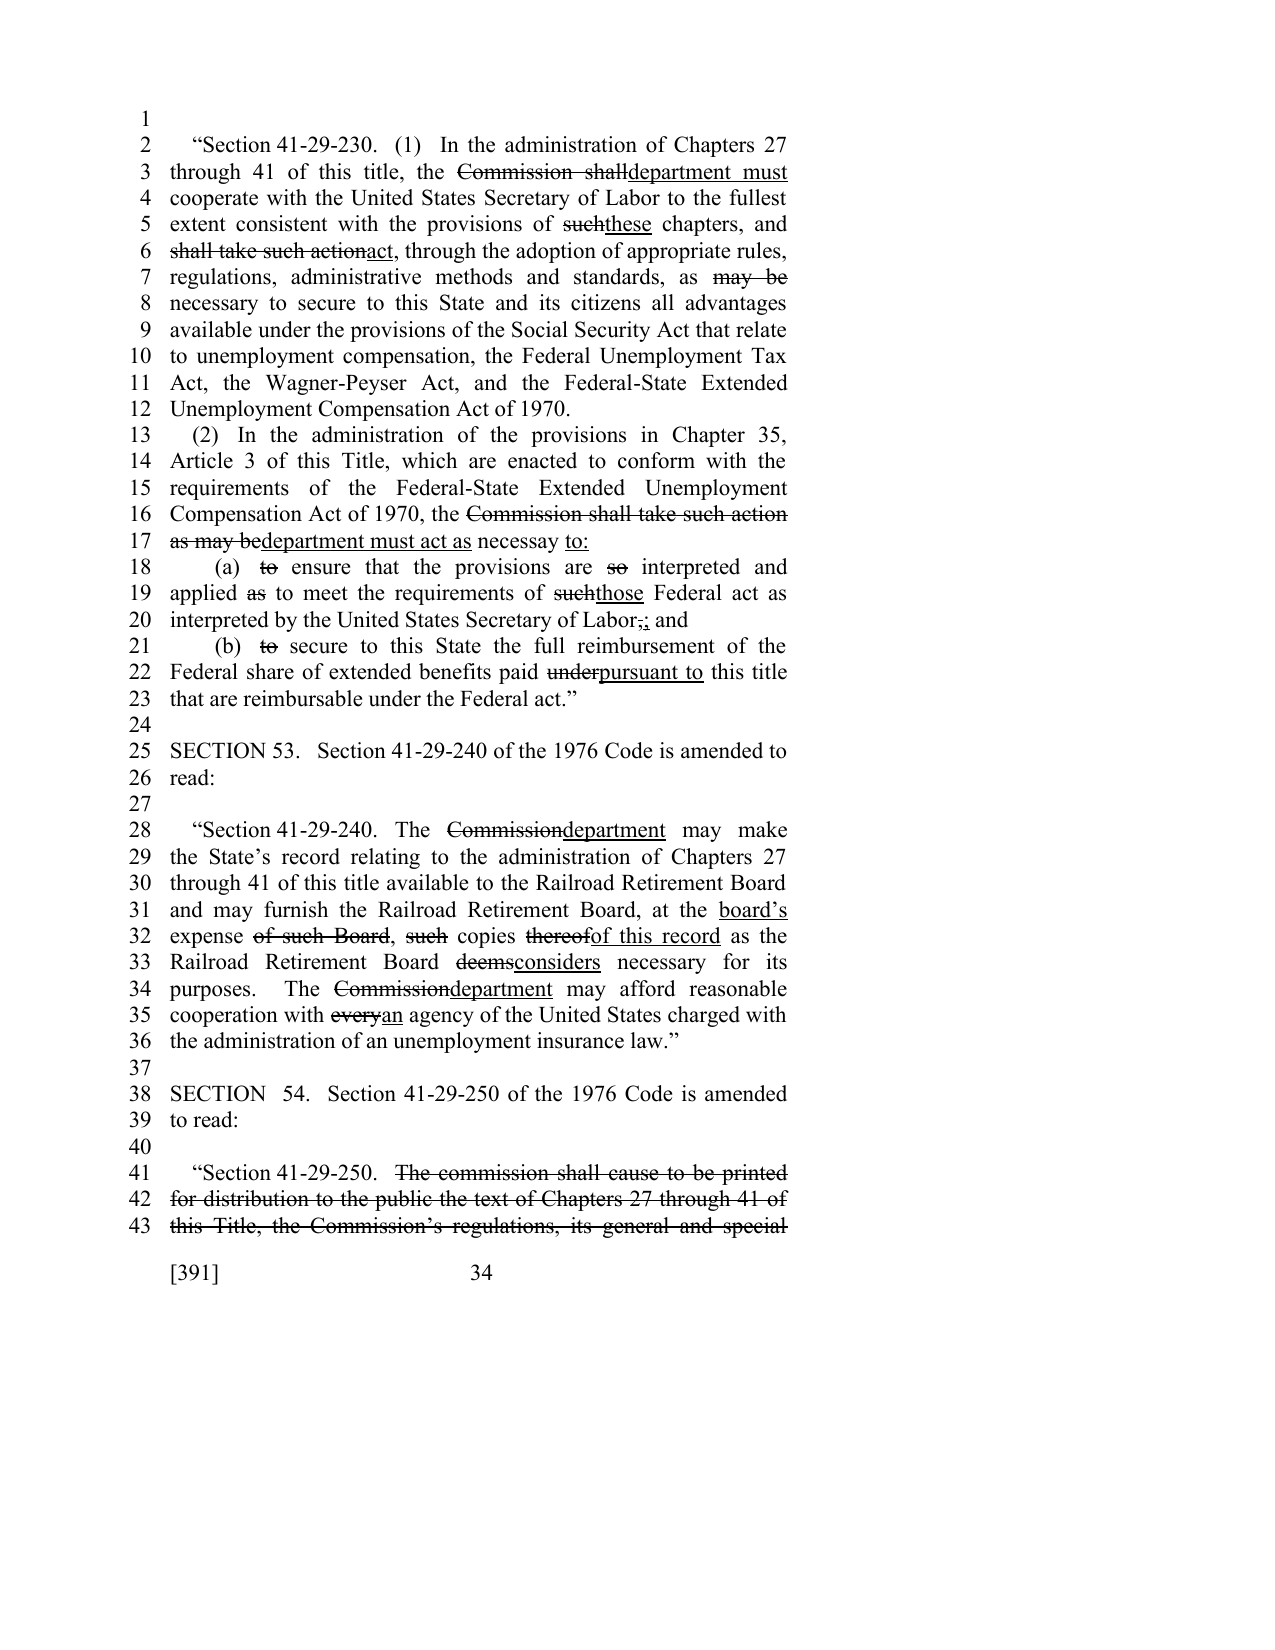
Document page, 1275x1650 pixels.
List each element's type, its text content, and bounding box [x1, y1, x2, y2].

text (b) to secure to this State the full reimbursement of the Federal share of extended benefits paid underpursuant to this title that are reimbursable under the Federal act.” [169, 632, 787, 711]
text SECTION 54. Section 41-29-250 of the 1976 Code is amended to read: [169, 1080, 787, 1133]
text “Section 41-29-240. The Commissiondepartment may make the State’s record relating to the administration of Chapters 27 through 41 of this title available to the Railroad Retirement Board and may furnish the Railroad Retirement Board, at the board’s expense of such Board, such copies thereofof this record as the Railroad Retirement Board deemsconsiders necessary for its purposes. The Commissiondepartment may afford reasonable cooperation with everyan agency of the United States charged with the administration of an unemployment insurance law.” [169, 817, 787, 1054]
text (2) In the administration of the provisions in Chapter 35, Article 3 of this Title, which are enacted to conform with the requirements of the Federal-State Extended Unemployment Compensation Act of 1970, the Commission shall take such action as may bedepartment must act as necessay to: [169, 421, 787, 553]
text (a) to ensure that the provisions are so interpreted and applied as to meet the requirements of suchthose Federal act as interpreted by the United States Secretary of Labor,; and [169, 553, 787, 632]
text SECTION 53. Section 41-29-240 of the 1976 Code is amended to read: [169, 737, 787, 790]
text “Section 41-29-230. (1) In the administration of Chapters 27 through 41 of this title, the Commission shalldepartment must cooperate with the United States Secretary of Labor to the fullest extent consistent with the provisions of suchthese chapters, and shall take such actionact, through the adoption of appropriate rules, regulations, administrative methods and standards, as may be necessary to secure to this State and its citizens all advantages available under the provisions of the Social Security Act that relate to unemployment compensation, the Federal Unemployment Tax Act, the Wagner-Peyser Act, and the Federal-State Extended Unemployment Compensation Act of 1970. [169, 131, 787, 421]
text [169, 1201, 787, 1226]
